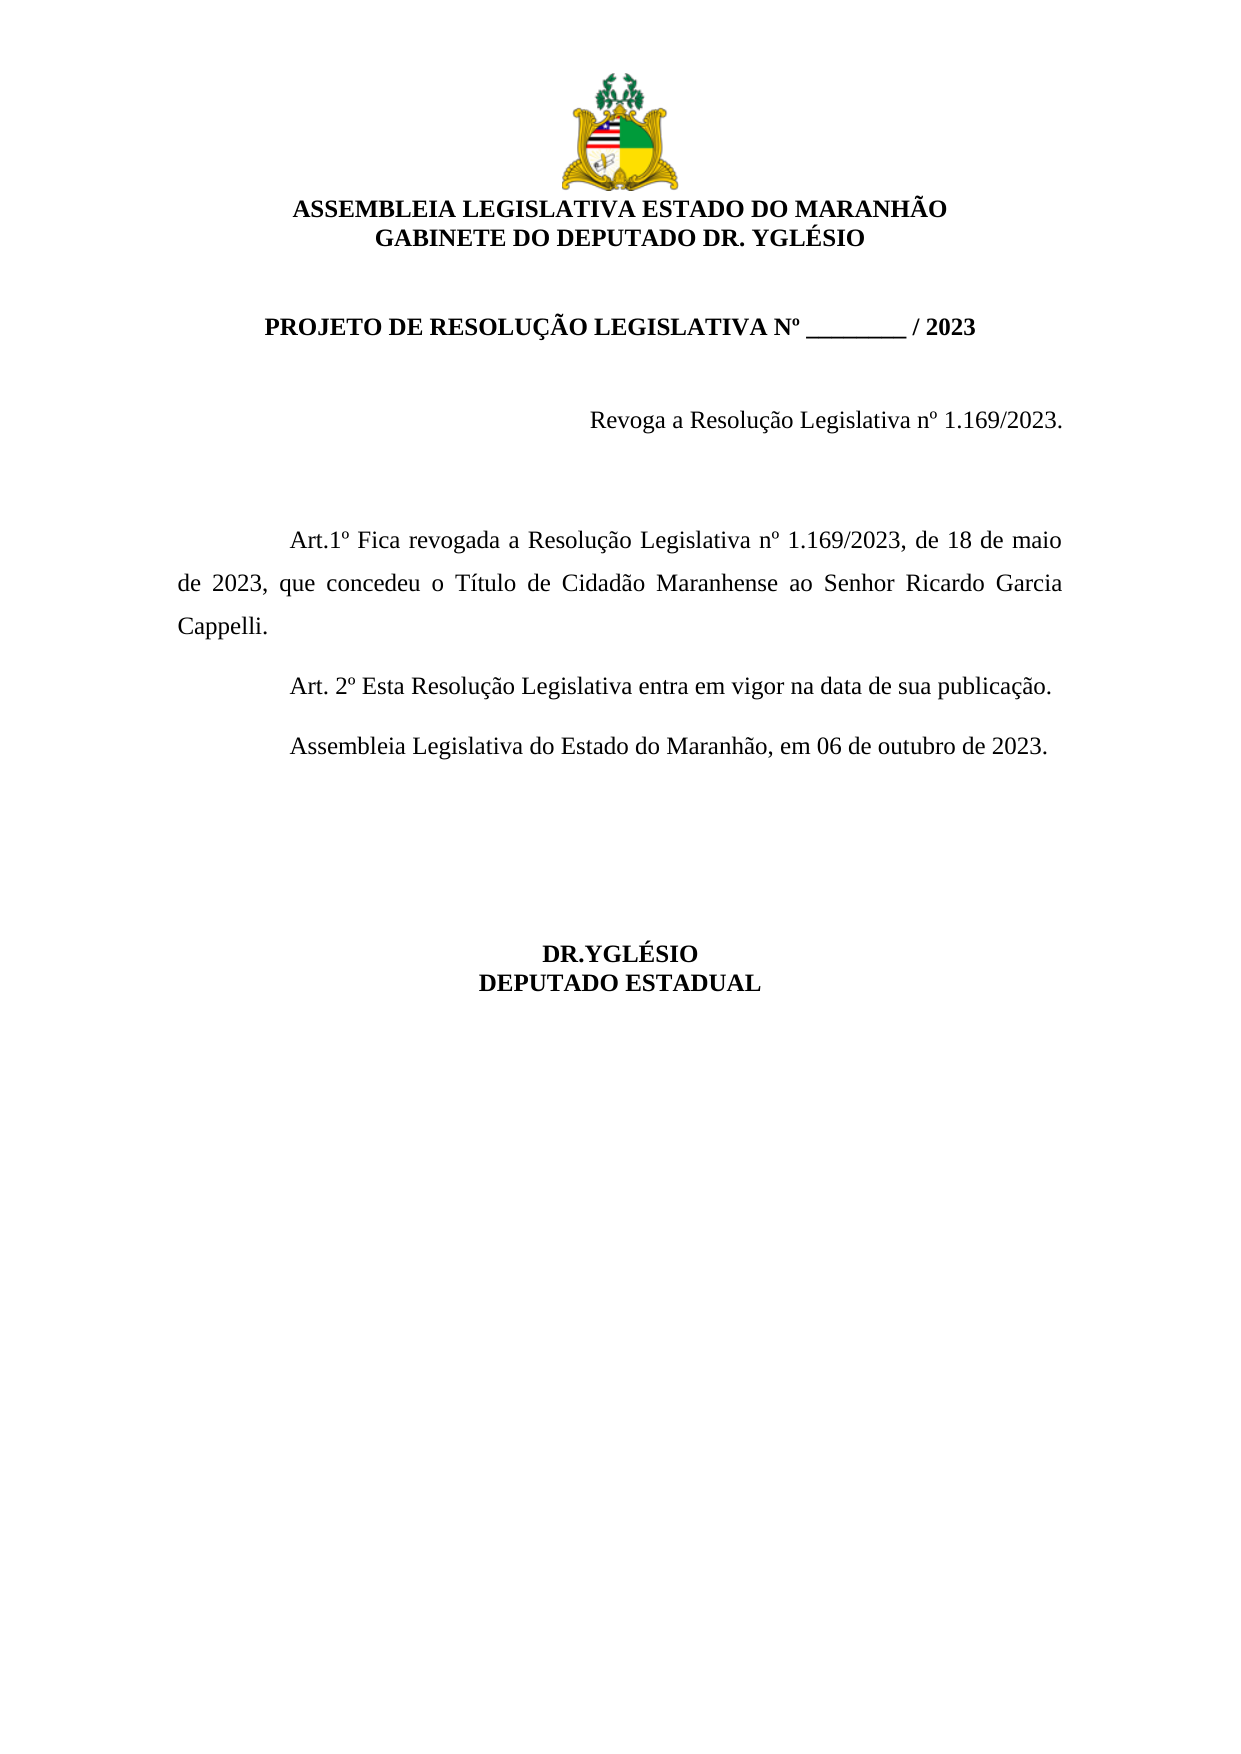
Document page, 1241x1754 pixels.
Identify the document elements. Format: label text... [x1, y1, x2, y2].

text Assembleia Legislativa do Estado do Maranhão, em 06 de outubro de 2023. [177, 731, 1063, 759]
subtitle PrOJETO DE resolução legislativa Nº ________ / 2023 [177, 312, 1063, 341]
text Art. 2º Esta Resolução Legislativa entra em vigor na data de sua publicação. [177, 671, 1063, 700]
text DEPUTADO ESTADUAL [177, 968, 1063, 996]
text DR.YGLÉSIO [177, 939, 1063, 968]
text Revoga a Resolução Legislativa nº 1.169/2023. [177, 405, 1063, 434]
text Art.1º Fica revogada a Resolução Legislativa nº 1.169/2023, de 18 de maio de 2023, que concedeu o Título de Cidadão Maranhense ao Senhor Ricardo Garcia Cappelli. [177, 525, 1063, 640]
picture [562, 73, 679, 191]
